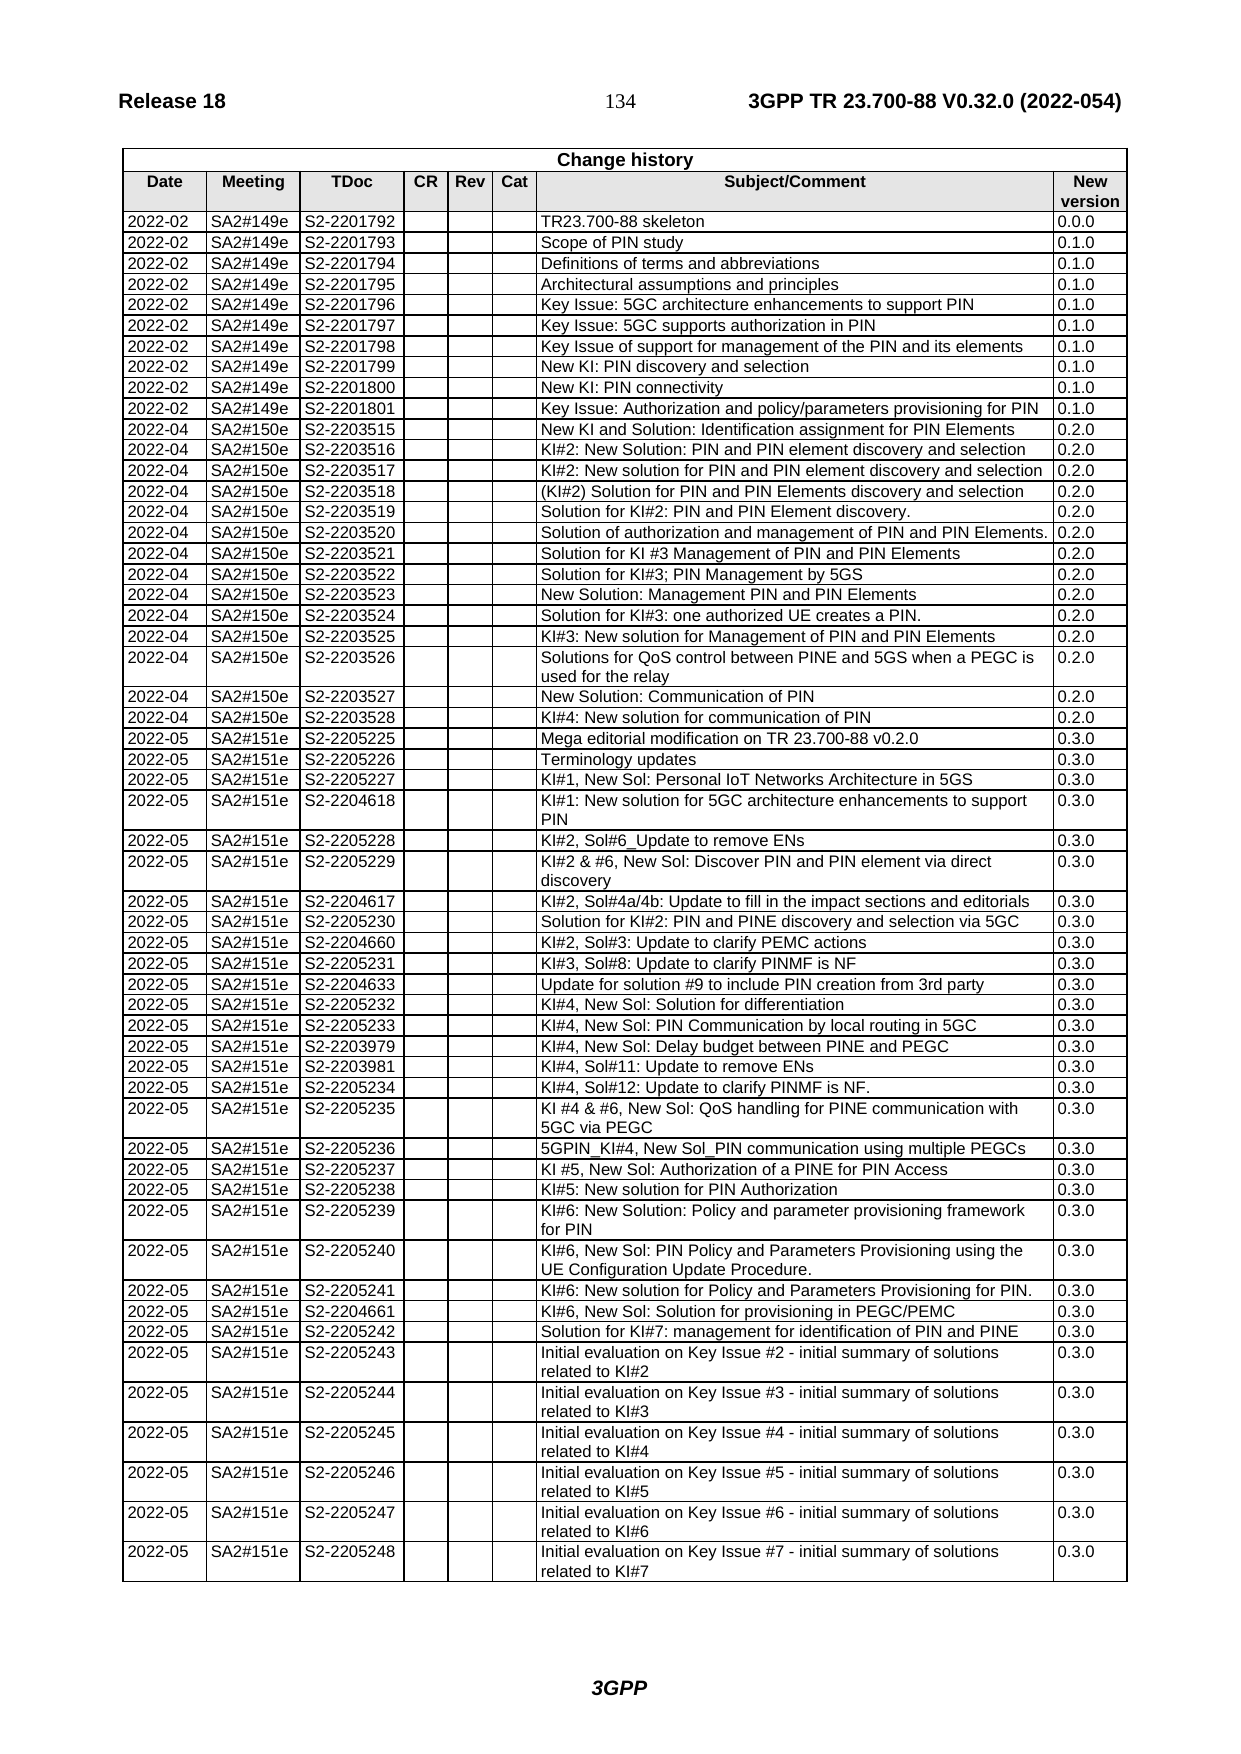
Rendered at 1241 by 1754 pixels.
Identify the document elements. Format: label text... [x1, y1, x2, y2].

table_cell [449, 606, 492, 625]
table_cell S2-2203521 [301, 544, 403, 563]
table_cell [449, 995, 492, 1014]
table_cell S2-2201794 [301, 254, 403, 273]
table_cell [537, 1139, 1053, 1158]
table_cell [405, 791, 447, 829]
table_cell S2-2201798 [301, 337, 403, 356]
table_cell [405, 233, 447, 252]
table_cell S2-2201796 [301, 295, 403, 314]
table_cell [207, 1463, 299, 1501]
table_cell [493, 337, 536, 356]
table_cell [405, 1160, 447, 1178]
table_cell [537, 1241, 1053, 1279]
table_cell [449, 627, 492, 646]
table_cell [301, 729, 403, 748]
table_cell [405, 1016, 447, 1035]
table_cell SA2#149e [207, 399, 299, 418]
table_cell [449, 420, 492, 438]
table_cell [449, 933, 492, 952]
table_cell [405, 1201, 447, 1239]
table_cell [301, 1037, 403, 1056]
table_cell [124, 770, 206, 789]
table_cell [207, 791, 299, 829]
table_cell [301, 1241, 403, 1279]
table_cell [207, 1241, 299, 1279]
table_cell [449, 708, 492, 727]
table_cell [405, 1057, 447, 1076]
table_cell S2-2203526 [301, 647, 403, 686]
table_cell [301, 1542, 403, 1581]
table_cell 0.2.0 [1054, 606, 1126, 625]
table_cell SA2#150e [207, 523, 299, 542]
table_cell SA2#150e [207, 502, 299, 521]
table_cell [124, 954, 206, 973]
table_cell [449, 729, 492, 748]
table_cell [301, 852, 403, 890]
table_cell [405, 1542, 447, 1581]
table_cell 0.2.0 [1054, 544, 1126, 563]
table_cell [493, 274, 536, 293]
table_cell Rev [449, 172, 492, 211]
table_cell [124, 1160, 206, 1178]
table_cell S2-2201792 [301, 212, 403, 231]
table_cell 2022-04 [124, 420, 206, 438]
table_cell [449, 212, 492, 231]
table_cell [449, 295, 492, 314]
table_cell (KI#2) Solution for PIN and PIN Elements discovery and selection [537, 482, 1053, 501]
table_cell SA2#149e [207, 337, 299, 356]
table_cell [124, 1463, 206, 1501]
table_cell [405, 708, 447, 727]
table_cell [493, 770, 536, 789]
table_cell [207, 1180, 299, 1199]
table_cell [207, 831, 299, 850]
table_cell 2022-04 [124, 523, 206, 542]
table_cell [449, 912, 492, 931]
table_cell [207, 933, 299, 952]
table_cell [493, 523, 536, 542]
table_cell TDoc [301, 172, 403, 211]
table_cell [301, 1281, 403, 1300]
table_cell [405, 1463, 447, 1501]
table_cell 2022-02 [124, 212, 206, 231]
table_cell [493, 729, 536, 748]
table_cell [207, 1423, 299, 1461]
table_cell [124, 1241, 206, 1279]
table_cell [449, 440, 492, 459]
table_cell [493, 1016, 536, 1035]
table_cell [449, 1423, 492, 1461]
table_cell 0.2.0 [1054, 627, 1126, 646]
table_cell [301, 892, 403, 911]
table_cell [124, 1423, 206, 1461]
table_cell [207, 1016, 299, 1035]
table_cell [1054, 1099, 1126, 1137]
table_cell [124, 1037, 206, 1056]
table_cell [124, 791, 206, 829]
table_cell [1054, 852, 1126, 890]
table_cell [493, 378, 536, 397]
table_cell 0.1.0 [1054, 254, 1126, 273]
table_cell 2022-04 [124, 606, 206, 625]
table_cell [493, 565, 536, 584]
table_cell New Solution: Management PIN and PIN Elements [537, 585, 1053, 604]
table_cell 2022-04 [124, 565, 206, 584]
table_cell [405, 1322, 447, 1341]
table_cell [301, 791, 403, 829]
table_cell S2-2201797 [301, 316, 403, 335]
table_cell [405, 1383, 447, 1421]
table_cell Solutions for QoS control between PINE and 5GS when a PEGC is used for the relay [537, 647, 1053, 686]
table_cell [405, 627, 447, 646]
table_cell [1054, 1301, 1126, 1321]
table_cell SA2#150e [207, 627, 299, 646]
table_cell [405, 254, 447, 273]
table_cell [449, 544, 492, 563]
table_cell [1054, 892, 1126, 911]
table_cell [405, 399, 447, 418]
table_cell [493, 399, 536, 418]
table_cell [493, 585, 536, 604]
table_cell [405, 565, 447, 584]
table_cell [405, 295, 447, 314]
table_cell [1054, 1016, 1126, 1035]
table_cell [405, 1423, 447, 1461]
table_cell [493, 708, 536, 727]
table_cell [124, 1180, 206, 1199]
table_cell [1054, 975, 1126, 993]
table_cell [537, 975, 1053, 993]
table_cell [124, 852, 206, 890]
table_cell [537, 729, 1053, 748]
table_cell [405, 852, 447, 890]
table_cell S2-2201795 [301, 274, 403, 293]
table_cell [405, 1281, 447, 1300]
table_cell [301, 933, 403, 952]
table_cell S2-2203517 [301, 461, 403, 480]
table_cell [301, 1383, 403, 1421]
table_cell 0.1.0 [1054, 378, 1126, 397]
table_cell [449, 1463, 492, 1501]
table_cell [493, 1423, 536, 1461]
table_cell 0.2.0 [1054, 687, 1126, 706]
table_cell [1054, 1180, 1126, 1199]
table_cell [449, 1160, 492, 1178]
table_cell [537, 770, 1053, 789]
table_cell [449, 482, 492, 501]
table_cell [207, 1383, 299, 1421]
table_cell [493, 1322, 536, 1341]
table_cell [207, 1301, 299, 1321]
table_cell [449, 378, 492, 397]
table_cell SA2#149e [207, 254, 299, 273]
table_cell Subject/Comment [537, 172, 1053, 211]
table_cell 0.1.0 [1054, 399, 1126, 418]
table_cell SA2#149e [207, 378, 299, 397]
table_cell [405, 729, 447, 748]
table_cell KI#2: New Solution: PIN and PIN element discovery and selection [537, 440, 1053, 459]
table_cell [301, 1078, 403, 1097]
table_cell [124, 1281, 206, 1300]
table_cell [405, 1078, 447, 1097]
table_cell [537, 750, 1053, 769]
table_cell S2-2201793 [301, 233, 403, 252]
table_cell 0.1.0 [1054, 295, 1126, 314]
table_cell 2022-02 [124, 274, 206, 293]
table_cell [449, 316, 492, 335]
table_cell 0.1.0 [1054, 233, 1126, 252]
table_cell [537, 1201, 1053, 1239]
table_cell [493, 831, 536, 850]
table_cell [124, 1099, 206, 1137]
table_cell [405, 912, 447, 931]
table_cell [301, 1057, 403, 1076]
table_cell [405, 461, 447, 480]
table_cell [449, 1139, 492, 1158]
table_cell [493, 295, 536, 314]
table_cell [301, 1201, 403, 1239]
table_cell [301, 1322, 403, 1341]
table_cell Meeting [207, 172, 299, 211]
table_cell 0.2.0 [1054, 482, 1126, 501]
table_cell [124, 1201, 206, 1239]
table_cell [207, 1139, 299, 1158]
table_cell [1054, 1037, 1126, 1056]
table_cell [1054, 750, 1126, 769]
table_cell [493, 687, 536, 706]
table_cell [493, 1542, 536, 1581]
table_cell [124, 1016, 206, 1035]
table_cell [301, 1180, 403, 1199]
table_cell [405, 420, 447, 438]
table_cell [301, 831, 403, 850]
table_cell New Solution: Communication of PIN [537, 687, 1053, 706]
table_cell [207, 1160, 299, 1178]
table_cell [124, 1322, 206, 1341]
table_cell Key Issue: 5GC supports authorization in PIN [537, 316, 1053, 335]
table_cell [124, 1383, 206, 1421]
table_cell 2022-02 [124, 316, 206, 335]
table_cell [207, 1281, 299, 1300]
table_cell Key Issue: Authorization and policy/parameters provisioning for PIN [537, 399, 1053, 418]
table_cell [537, 1099, 1053, 1137]
table_cell [537, 1463, 1053, 1501]
table_cell [449, 357, 492, 376]
table_cell [537, 1180, 1053, 1199]
table_cell [301, 1423, 403, 1461]
table_cell New KI: PIN connectivity [537, 378, 1053, 397]
table_cell [493, 1139, 536, 1158]
table_cell [449, 1057, 492, 1076]
table_cell [405, 1301, 447, 1321]
table_cell [207, 1502, 299, 1541]
table_cell [537, 933, 1053, 952]
table_cell [449, 770, 492, 789]
table_cell SA2#149e [207, 316, 299, 335]
table_cell [207, 892, 299, 911]
table_cell [405, 523, 447, 542]
table_cell [1054, 1139, 1126, 1158]
table_cell [493, 892, 536, 911]
table_cell [537, 1502, 1053, 1541]
table_cell S2-2203522 [301, 565, 403, 584]
table_cell S2-2203518 [301, 482, 403, 501]
table_cell [493, 975, 536, 993]
table_cell [301, 770, 403, 789]
table_cell [207, 750, 299, 769]
table_cell S2-2203524 [301, 606, 403, 625]
table_cell [1054, 1423, 1126, 1461]
table_cell [537, 1160, 1053, 1178]
table_cell [537, 1301, 1053, 1321]
table_cell SA2#150e [207, 708, 299, 727]
table_cell [493, 933, 536, 952]
table_cell [493, 1160, 536, 1178]
table_cell [207, 995, 299, 1014]
table_cell [493, 647, 536, 686]
table_cell [537, 995, 1053, 1014]
table_cell [405, 1037, 447, 1056]
table_cell 2022-04 [124, 544, 206, 563]
table_cell [405, 502, 447, 521]
table_cell [1054, 1078, 1126, 1097]
table_cell [1054, 770, 1126, 789]
table_cell [405, 440, 447, 459]
table_cell [449, 254, 492, 273]
table_cell 0.2.0 [1054, 565, 1126, 584]
table_cell 2022-02 [124, 233, 206, 252]
table_cell S2-2203519 [301, 502, 403, 521]
table_cell SA2#149e [207, 357, 299, 376]
table_cell SA2#149e [207, 233, 299, 252]
table_cell Architectural assumptions and principles [537, 274, 1053, 293]
table_cell [449, 399, 492, 418]
table_cell [493, 1241, 536, 1279]
table_cell [124, 933, 206, 952]
table_cell [124, 892, 206, 911]
table_cell [1054, 729, 1126, 748]
table_cell 2022-04 [124, 647, 206, 686]
table_cell [301, 1139, 403, 1158]
table_cell [449, 1099, 492, 1137]
table_cell [449, 502, 492, 521]
table_cell [493, 254, 536, 273]
table_cell [449, 1502, 492, 1541]
table_cell [301, 1343, 403, 1381]
table_cell [405, 544, 447, 563]
table_cell [405, 750, 447, 769]
table_cell [1054, 1322, 1126, 1341]
table_cell [301, 912, 403, 931]
table_cell [493, 212, 536, 231]
table_cell [1054, 1343, 1126, 1381]
table_cell [301, 954, 403, 973]
table_cell [537, 1423, 1053, 1461]
table_cell [124, 1343, 206, 1381]
table_cell [537, 791, 1053, 829]
table_cell [449, 1322, 492, 1341]
table_cell [207, 1037, 299, 1056]
table_cell 2022-02 [124, 295, 206, 314]
table_cell [301, 1016, 403, 1035]
table_cell [449, 1343, 492, 1381]
table_cell S2-2203516 [301, 440, 403, 459]
table_cell [207, 1078, 299, 1097]
table_cell [405, 1343, 447, 1381]
table_cell [124, 1139, 206, 1158]
table_cell [493, 1057, 536, 1076]
table_cell [301, 750, 403, 769]
table_cell 2022-02 [124, 357, 206, 376]
table_cell [493, 954, 536, 973]
table_cell Solution of authorization and management of PIN and PIN Elements. [537, 523, 1053, 542]
table_cell [1054, 1160, 1126, 1178]
table_cell KI#4: New solution for communication of PIN [537, 708, 1053, 727]
table_cell [537, 1016, 1053, 1035]
table_cell SA2#150e [207, 647, 299, 686]
table_cell New KI: PIN discovery and selection [537, 357, 1053, 376]
table_cell [493, 461, 536, 480]
table_cell [301, 1502, 403, 1541]
table_cell New KI and Solution: Identification assignment for PIN Elements [537, 420, 1053, 438]
table_cell [537, 1383, 1053, 1421]
table_cell [124, 912, 206, 931]
table_cell [449, 1078, 492, 1097]
table_cell [301, 975, 403, 993]
table_cell [1054, 912, 1126, 931]
table_cell Definitions of terms and abbreviations [537, 254, 1053, 273]
table_cell [405, 1139, 447, 1158]
table_cell [1054, 1057, 1126, 1076]
table_cell SA2#150e [207, 461, 299, 480]
table_cell [493, 1099, 536, 1137]
table_cell SA2#150e [207, 687, 299, 706]
table_cell [207, 729, 299, 748]
table_cell [449, 461, 492, 480]
table_cell S2-2201799 [301, 357, 403, 376]
table_cell 0.2.0 [1054, 502, 1126, 521]
table_cell [449, 1301, 492, 1321]
table_cell [207, 1057, 299, 1076]
table_cell [1054, 1241, 1126, 1279]
table_cell Scope of PIN study [537, 233, 1053, 252]
table_cell [449, 647, 492, 686]
table_cell [301, 1301, 403, 1321]
table_cell [493, 852, 536, 890]
table_cell 0.2.0 [1054, 585, 1126, 604]
table_cell 2022-04 [124, 627, 206, 646]
table_cell 0.2.0 [1054, 708, 1126, 727]
table_cell SA2#150e [207, 482, 299, 501]
table_cell [405, 892, 447, 911]
table_cell [207, 1343, 299, 1381]
table_cell [301, 1463, 403, 1501]
table_cell [493, 357, 536, 376]
table_cell [1054, 1502, 1126, 1541]
table_cell [493, 995, 536, 1014]
table_cell 2022-04 [124, 502, 206, 521]
table_cell [207, 1322, 299, 1341]
table_cell [207, 852, 299, 890]
table_cell [124, 750, 206, 769]
table_cell 2022-04 [124, 687, 206, 706]
table_cell S2-2203520 [301, 523, 403, 542]
table_cell [405, 1180, 447, 1199]
table_cell [449, 1383, 492, 1421]
table_cell S2-2203523 [301, 585, 403, 604]
table_cell Solution for KI #3 Management of PIN and PIN Elements [537, 544, 1053, 563]
table_cell [1054, 954, 1126, 973]
table_cell [1054, 1463, 1126, 1501]
table_cell [207, 1542, 299, 1581]
table_cell [449, 750, 492, 769]
table_cell [124, 831, 206, 850]
table_cell [1054, 1281, 1126, 1300]
table_cell TR23.700-88 skeleton [537, 212, 1053, 231]
table_cell [493, 440, 536, 459]
table_cell SA2#150e [207, 420, 299, 438]
table_cell [207, 770, 299, 789]
table_cell [493, 1281, 536, 1300]
table_cell 0.1.0 [1054, 316, 1126, 335]
table_cell [537, 1037, 1053, 1056]
table_cell [537, 1078, 1053, 1097]
table_cell 2022-02 [124, 254, 206, 273]
table_cell SA2#150e [207, 440, 299, 459]
table_cell 0.1.0 [1054, 357, 1126, 376]
table_cell [493, 1180, 536, 1199]
table_cell [405, 1241, 447, 1279]
table_cell [449, 1201, 492, 1239]
table_cell [449, 975, 492, 993]
table_cell [1054, 1201, 1126, 1239]
table_cell [124, 1542, 206, 1581]
table_cell SA2#149e [207, 274, 299, 293]
table_cell [405, 316, 447, 335]
table_cell SA2#150e [207, 544, 299, 563]
table_cell 0.2.0 [1054, 461, 1126, 480]
table_cell [405, 378, 447, 397]
table_cell [537, 892, 1053, 911]
table_cell [493, 482, 536, 501]
table_cell SA2#150e [207, 565, 299, 584]
table_cell [449, 1180, 492, 1199]
table_cell [207, 1201, 299, 1239]
table_cell [301, 1160, 403, 1178]
table_cell [405, 770, 447, 789]
table_cell [405, 1099, 447, 1137]
table_cell S2-2203527 [301, 687, 403, 706]
table_cell [449, 954, 492, 973]
table_cell 2022-02 [124, 399, 206, 418]
table_cell [405, 357, 447, 376]
table_cell 0.1.0 [1054, 337, 1126, 356]
table_cell [493, 1201, 536, 1239]
table_cell 2022-04 [124, 708, 206, 727]
table_cell [301, 1099, 403, 1137]
table_cell [449, 233, 492, 252]
table_cell 0.2.0 [1054, 523, 1126, 542]
table_cell [124, 1502, 206, 1541]
table_cell Solution for KI#3; PIN Management by 5GS [537, 565, 1053, 584]
table_cell [493, 1383, 536, 1421]
table_cell [537, 1281, 1053, 1300]
table_cell S2-2203528 [301, 708, 403, 727]
table_cell [493, 791, 536, 829]
table_cell [1054, 1383, 1126, 1421]
table_cell [537, 1057, 1053, 1076]
table_cell 2022-04 [124, 585, 206, 604]
table_cell [537, 954, 1053, 973]
table_cell Date [124, 172, 206, 211]
table_cell [493, 544, 536, 563]
table_cell [405, 1502, 447, 1541]
table_cell [405, 585, 447, 604]
table_cell [449, 523, 492, 542]
table_cell SA2#150e [207, 606, 299, 625]
table_cell New version [1054, 172, 1126, 211]
table_cell [537, 1322, 1053, 1341]
table_cell 0.1.0 [1054, 274, 1126, 293]
table_cell [537, 1542, 1053, 1581]
table_cell [493, 420, 536, 438]
table_cell [405, 337, 447, 356]
table_cell [301, 995, 403, 1014]
table_cell [493, 1078, 536, 1097]
table_cell [493, 912, 536, 931]
table_cell [449, 1241, 492, 1279]
table_cell [405, 975, 447, 993]
table_cell KI#3: New solution for Management of PIN and PIN Elements [537, 627, 1053, 646]
table_cell [449, 687, 492, 706]
table_cell [207, 975, 299, 993]
table_cell [405, 831, 447, 850]
table_cell [537, 912, 1053, 931]
table_cell [405, 606, 447, 625]
table_cell S2-2201800 [301, 378, 403, 397]
table_cell [449, 1037, 492, 1056]
table_cell [537, 852, 1053, 890]
table_cell [493, 750, 536, 769]
table_cell SA2#149e [207, 212, 299, 231]
table_cell Solution for KI#2: PIN and PIN Element discovery. [537, 502, 1053, 521]
table_cell [449, 1542, 492, 1581]
table_cell [124, 1057, 206, 1076]
table_cell [1054, 1542, 1126, 1581]
table_cell [405, 687, 447, 706]
table_cell [124, 1301, 206, 1321]
table_cell Key Issue of support for management of the PIN and its elements [537, 337, 1053, 356]
table_cell [207, 1099, 299, 1137]
table_cell [405, 954, 447, 973]
table_header Change history [124, 149, 1126, 171]
table_cell [1054, 831, 1126, 850]
table_cell [537, 1343, 1053, 1381]
table_cell [493, 502, 536, 521]
table_cell [449, 852, 492, 890]
table_cell [449, 274, 492, 293]
table_cell 0.2.0 [1054, 647, 1126, 686]
table_cell [493, 1463, 536, 1501]
table_cell [537, 831, 1053, 850]
table_cell [207, 954, 299, 973]
table_cell S2-2201801 [301, 399, 403, 418]
table_cell [405, 274, 447, 293]
table_cell [493, 1343, 536, 1381]
table_cell CR [405, 172, 447, 211]
table_cell [449, 565, 492, 584]
table_cell [124, 729, 206, 748]
table_cell [449, 585, 492, 604]
table_cell SA2#150e [207, 585, 299, 604]
table_cell [405, 933, 447, 952]
table_cell [449, 1281, 492, 1300]
table_cell [207, 912, 299, 931]
table_cell [493, 233, 536, 252]
table_cell S2-2203525 [301, 627, 403, 646]
table_cell [493, 1037, 536, 1056]
table_cell 2022-04 [124, 440, 206, 459]
table_cell [449, 337, 492, 356]
table_cell 2022-02 [124, 337, 206, 356]
table_cell Key Issue: 5GC architecture enhancements to support PIN [537, 295, 1053, 314]
table_cell [493, 316, 536, 335]
table_cell [405, 647, 447, 686]
table_cell 0.2.0 [1054, 420, 1126, 438]
table_cell [1054, 995, 1126, 1014]
table_cell [493, 606, 536, 625]
table_cell SA2#149e [207, 295, 299, 314]
table_cell [124, 1078, 206, 1097]
table_cell [1054, 791, 1126, 829]
table_cell [405, 995, 447, 1014]
table_cell [405, 482, 447, 501]
table_cell [405, 212, 447, 231]
table_cell [493, 1502, 536, 1541]
table_cell 2022-02 [124, 378, 206, 397]
table_cell 2022-04 [124, 461, 206, 480]
table_cell KI#2: New solution for PIN and PIN element discovery and selection [537, 461, 1053, 480]
table_cell [493, 1301, 536, 1321]
table_cell [124, 995, 206, 1014]
table_cell Cat [493, 172, 536, 211]
table_cell 2022-04 [124, 482, 206, 501]
table_cell [124, 975, 206, 993]
table_cell Solution for KI#3: one authorized UE creates a PIN. [537, 606, 1053, 625]
table_cell [1054, 933, 1126, 952]
table_cell S2-2203515 [301, 420, 403, 438]
table_cell 0.2.0 [1054, 440, 1126, 459]
table_cell [449, 831, 492, 850]
table_cell 0.0.0 [1054, 212, 1126, 231]
table_cell [449, 892, 492, 911]
table_cell [493, 627, 536, 646]
table_cell [449, 1016, 492, 1035]
table_cell [449, 791, 492, 829]
